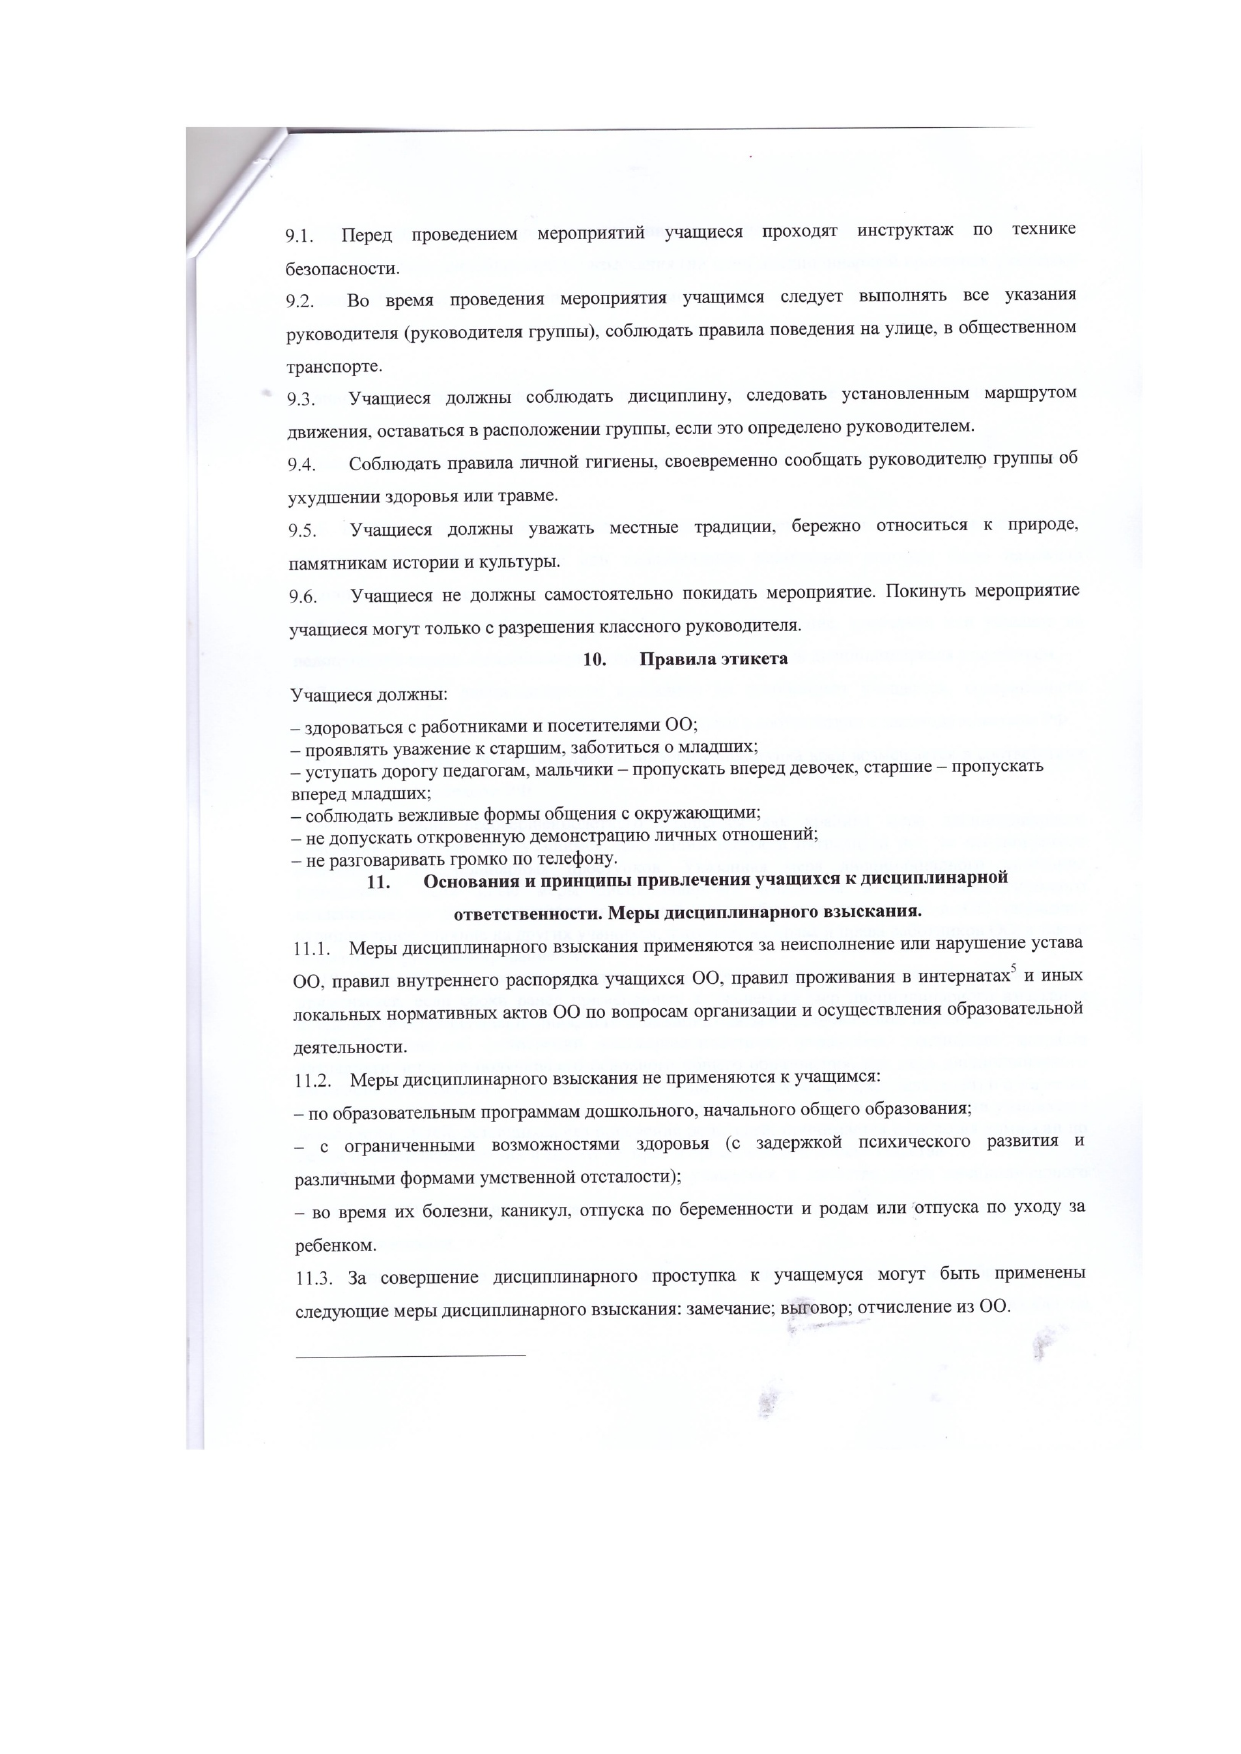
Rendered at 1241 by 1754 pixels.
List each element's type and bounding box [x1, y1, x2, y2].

picture [177, 118, 1151, 1458]
